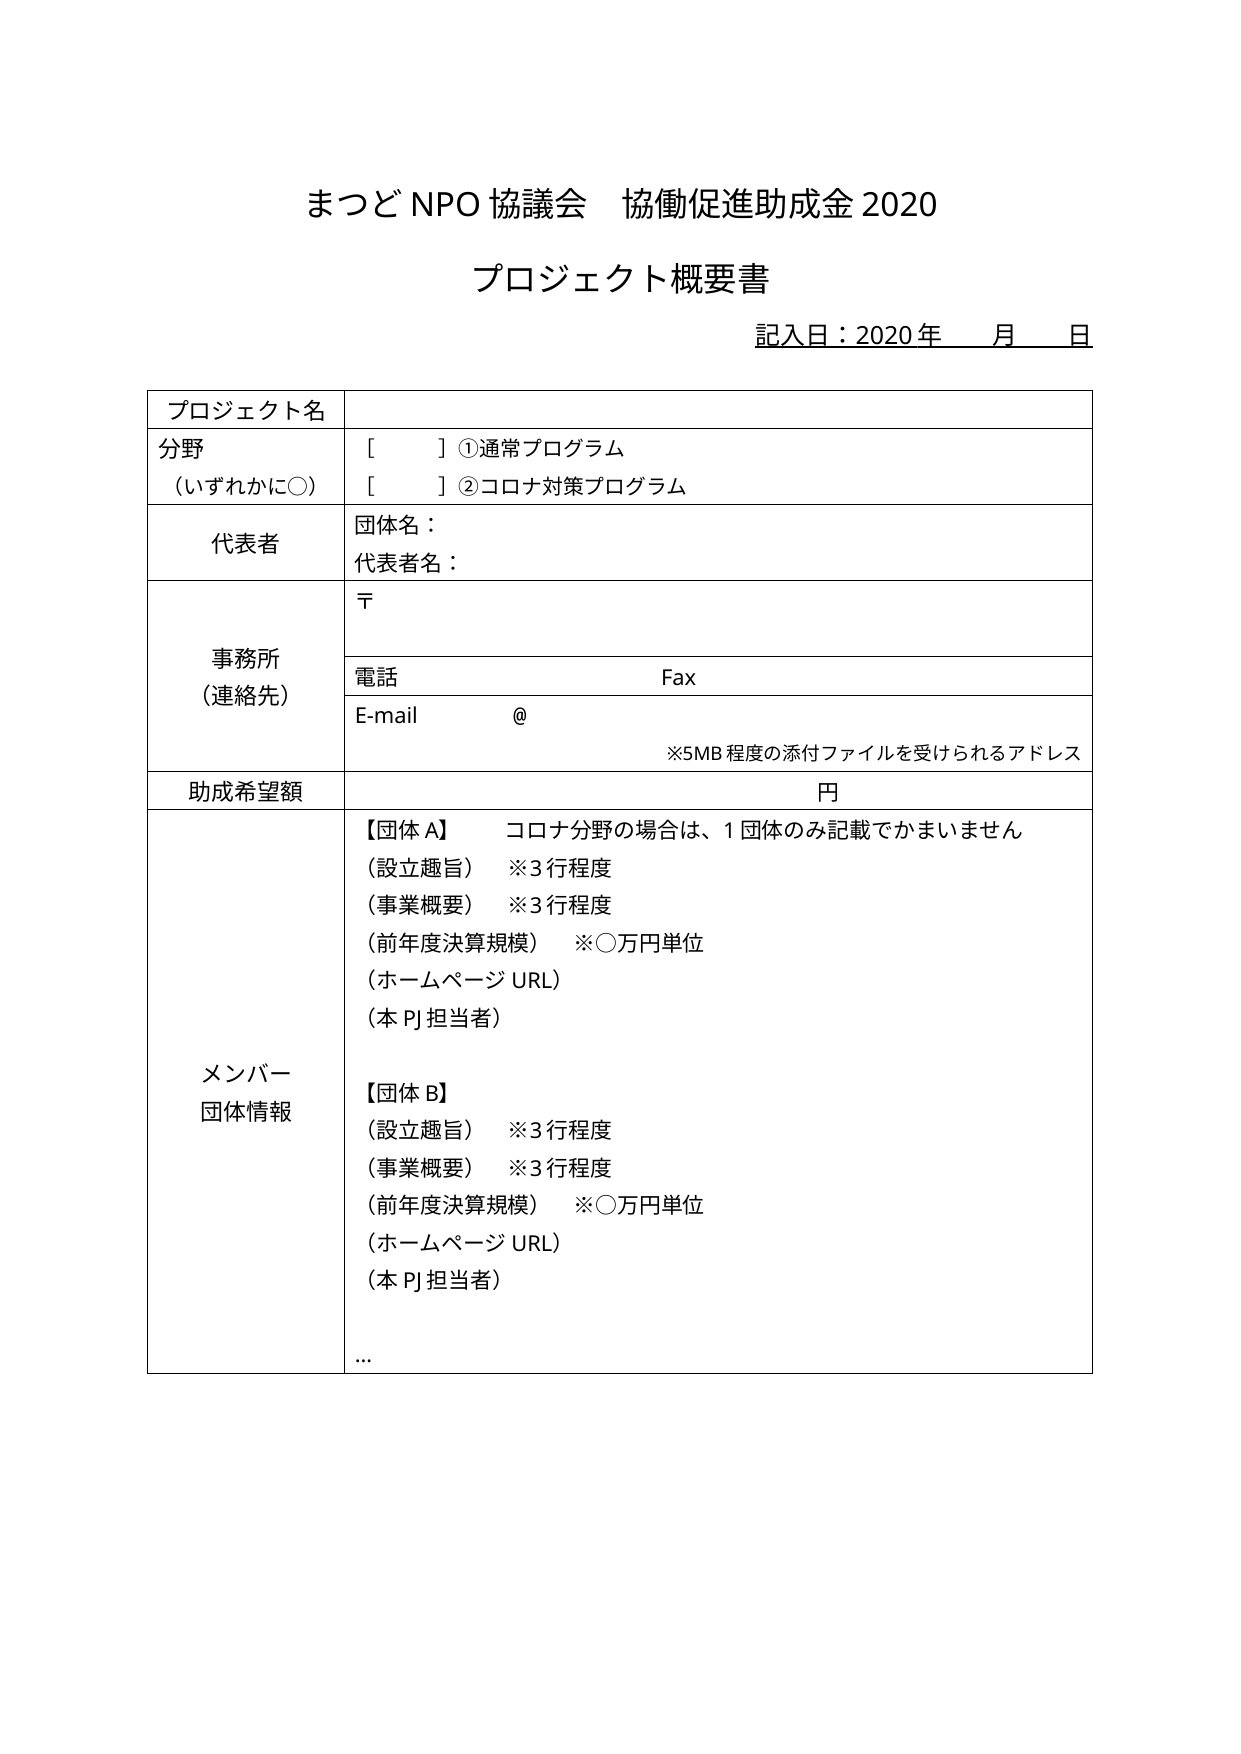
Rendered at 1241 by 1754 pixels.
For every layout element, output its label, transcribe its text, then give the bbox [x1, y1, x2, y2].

table_cell ［ ］①通常プログラム ［ ］②コロナ対策プログラム [345, 429, 1092, 504]
table_cell 助成希望額 [148, 772, 344, 809]
table_cell 分野 （いずれかに○） [148, 429, 344, 504]
table_cell 電話 Fax [345, 657, 1092, 695]
text まつどNPO協議会 協働促進助成金2020 プロジェクト概要書 [148, 164, 1092, 314]
text 記入日：2020年 月 日 [148, 314, 1092, 352]
table_cell 代表者 [148, 505, 344, 580]
table_header [345, 391, 1092, 428]
table_header プロジェクト名 [148, 391, 344, 428]
table_cell E-mail @ ※5MB程度の添付ファイルを受けられるアドレス [345, 696, 1092, 771]
table_cell メンバー 団体情報 [148, 810, 344, 1373]
table_cell 円 [345, 772, 1092, 809]
table_cell 団体名： 代表者名： [345, 505, 1092, 580]
table_cell 〒 [345, 581, 1092, 656]
table_cell 事務所 （連絡先） [148, 581, 344, 771]
table_cell 【団体A】 コロナ分野の場合は、1団体のみ記載でかまいません （設立趣旨） ※3行程度 （事業概要） ※3行程度 （前年度決算規模） ※○万円単位 （ホームページURL） （本PJ担当者） 【団体B】 （設立趣旨） ※3行程度 （事業概要） ※3行程度 （前年度決算規模） ※○万円単位 （ホームページURL） （本PJ担当者） … [345, 810, 1092, 1373]
